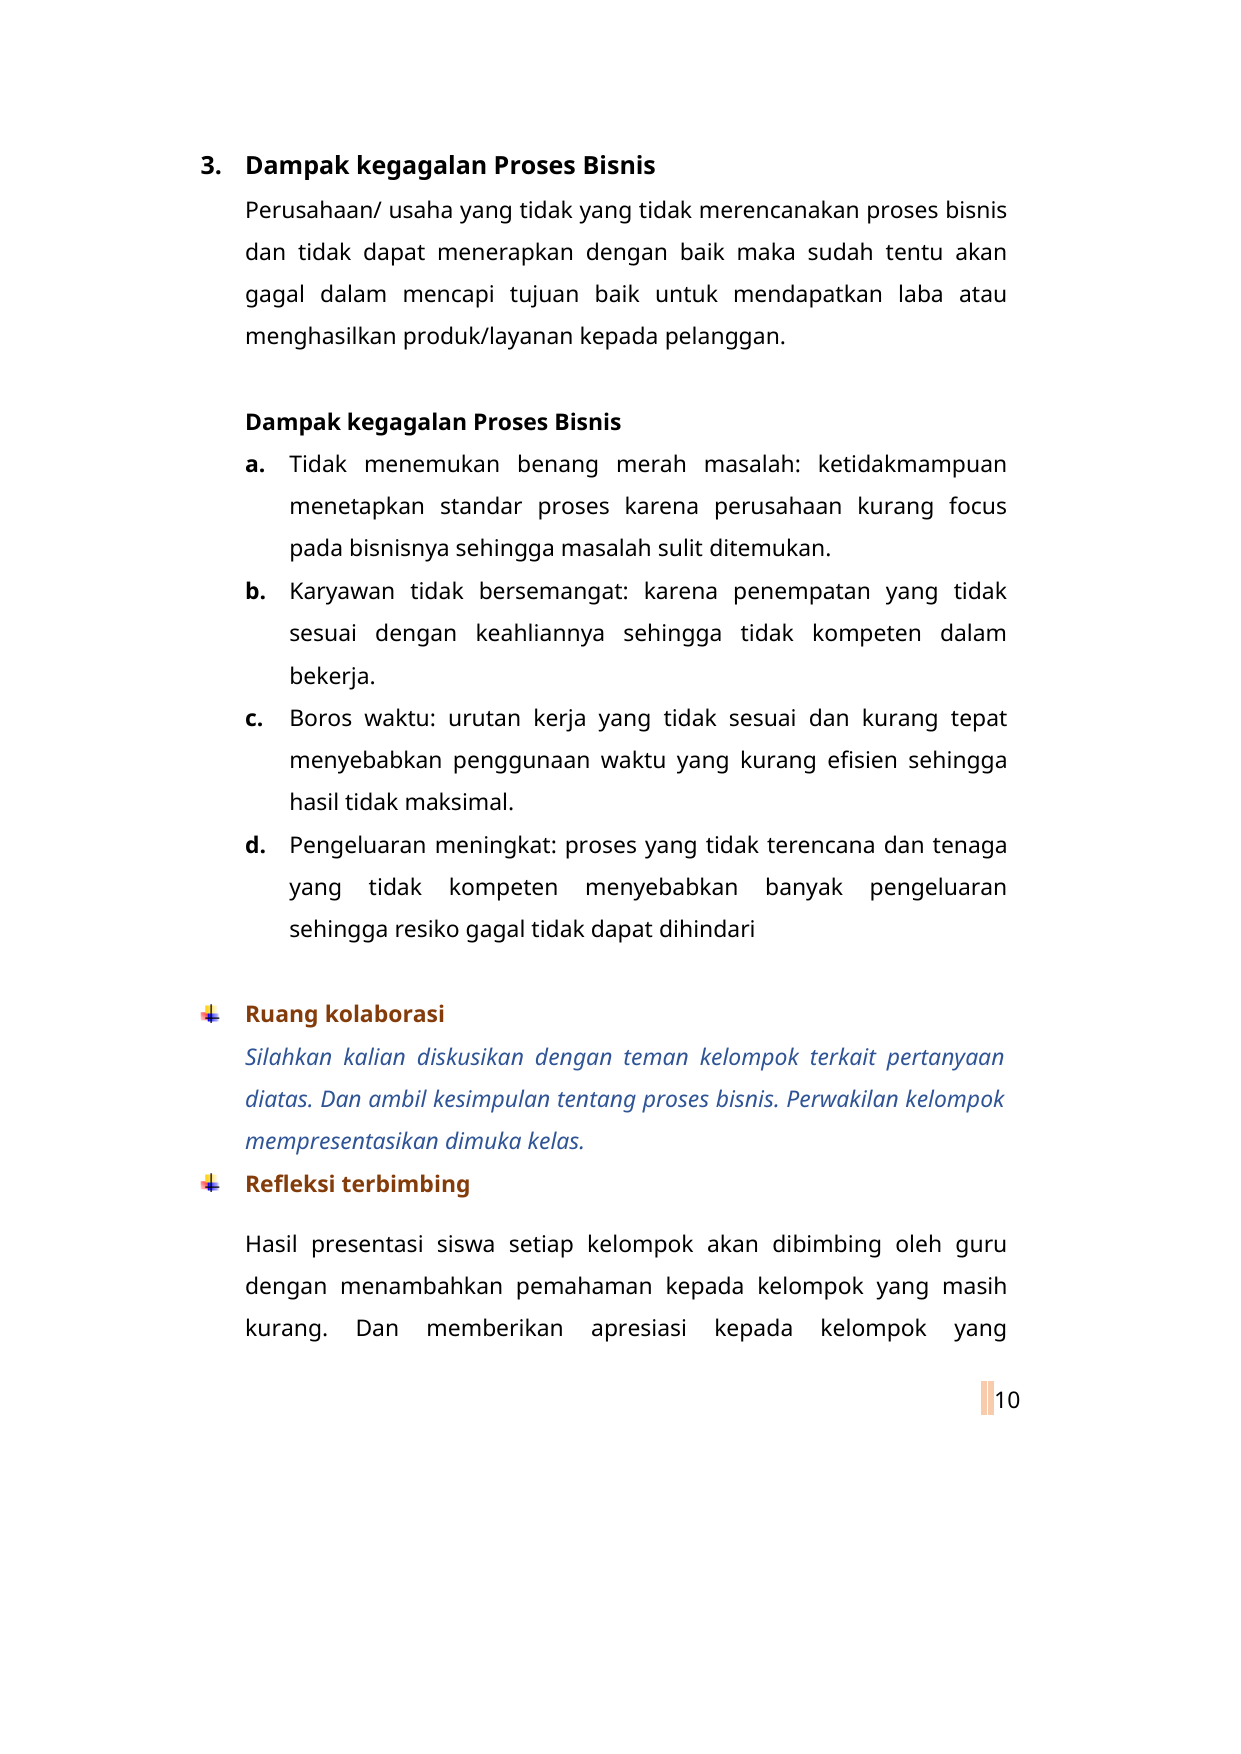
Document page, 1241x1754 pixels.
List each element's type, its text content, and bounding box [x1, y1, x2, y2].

list Karyawan tidak bersemangat: karena penempatan yang tidak sesuai dengan keahliannya sehingga tidak kompeten dalam bekerja. [245, 575, 1008, 691]
subtitle Ruang kolaborasi [245, 998, 1071, 1029]
subtitle Refleksi terbimbing [245, 1168, 1071, 1199]
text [245, 1228, 1008, 1343]
text Silahkan kalian diskusikan dengan teman kelompok terkait pertanyaan diatas. Dan ambil kesimpulan tentang proses bisnis. Perwakilan kelompok mempresentasikan dimuka kelas. [245, 1041, 1008, 1156]
picture [200, 1003, 220, 1023]
subtitle Dampak kegagalan Proses Bisnis [245, 406, 1071, 437]
list Boros waktu: urutan kerja yang tidak sesuai dan kurang tepat menyebabkan penggunaan waktu yang kurang efisien sehingga hasil tidak maksimal. [245, 702, 1008, 818]
picture [200, 1172, 220, 1192]
list Pengeluaran meningkat: proses yang tidak terencana dan tenaga yang tidak kompeten menyebabkan banyak pengeluaran sehingga resiko gagal tidak dapat dihindari [245, 829, 1008, 945]
subtitle Dampak kegagalan Proses Bisnis [200, 147, 1071, 182]
text Perusahaan/ usaha yang tidak yang tidak merencanakan proses bisnis dan tidak dapat menerapkan dengan baik maka sudah tentu akan gagal dalam mencapi tujuan baik untuk mendapatkan laba atau menghasilkan produk/layanan kepada pelanggan. [245, 194, 1008, 352]
list Tidak menemukan benang merah masalah: ketidakmampuan menetapkan standar proses karena perusahaan kurang focus pada bisnisnya sehingga masalah sulit ditemukan. [245, 448, 1008, 564]
